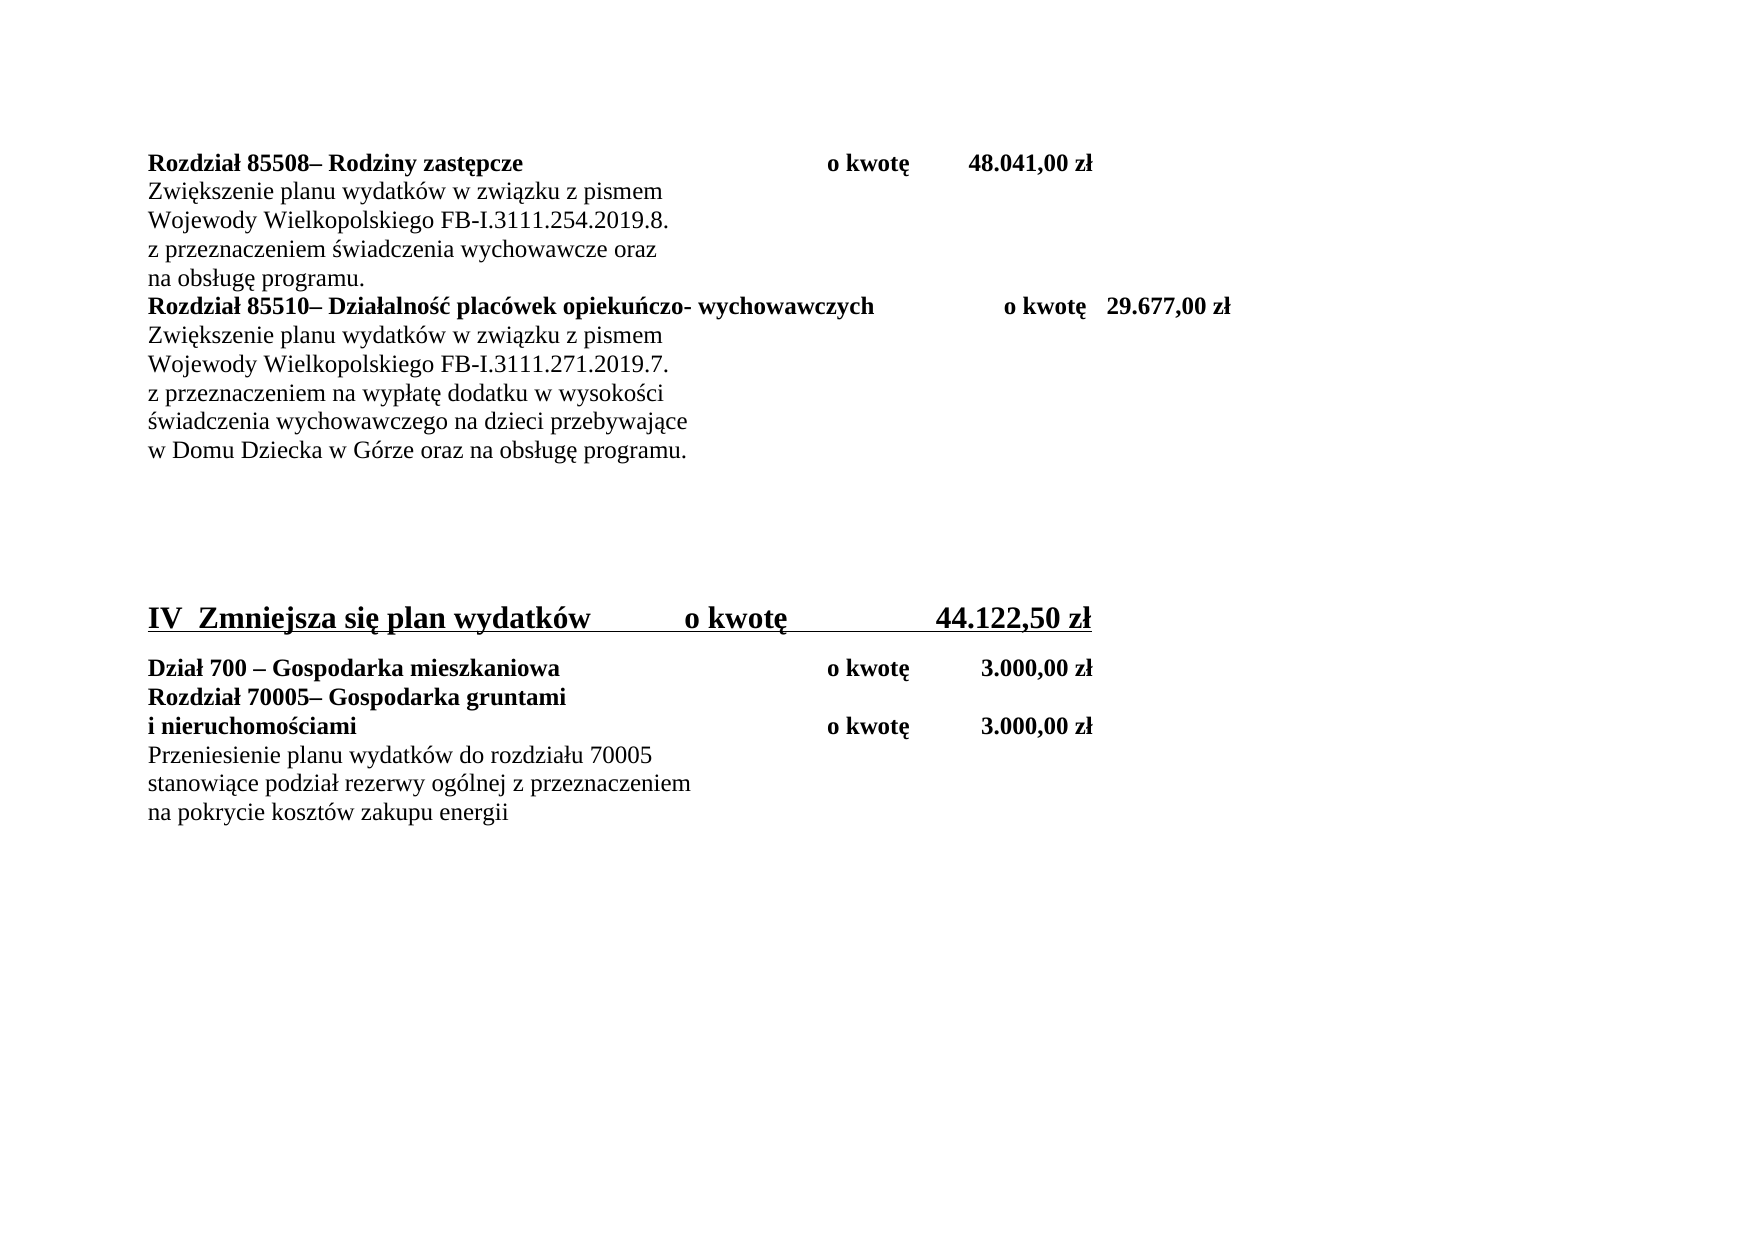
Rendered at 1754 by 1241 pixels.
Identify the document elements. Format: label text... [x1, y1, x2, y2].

text z przeznaczeniem na wypłatę dodatku w wysokości [148, 378, 1606, 406]
text Przeniesienie planu wydatków do rozdziału 70005 [148, 740, 1606, 768]
text Wojewody Wielkopolskiego FB-I.3111.271.2019.7. [148, 349, 1606, 378]
text na obsługę programu. [148, 263, 1606, 291]
text Zwiększenie planu wydatków w związku z pismem [148, 320, 1606, 349]
text i nieruchomościami o kwotę 3.000,00 zł [148, 711, 1267, 740]
text z przeznaczeniem świadczenia wychowawcze oraz [148, 234, 1606, 263]
text świadczenia wychowawczego na dzieci przebywające [148, 406, 1606, 435]
text Rozdział 85508– Rodziny zastępcze o kwotę 48.041,00 zł [148, 148, 1267, 176]
text w Domu Dziecka w Górze oraz na obsługę programu. [148, 435, 1606, 464]
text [148, 176, 1606, 205]
text na pokrycie kosztów zakupu energii [148, 797, 1606, 826]
text Rozdział 85510– Działalność placówek opiekuńczo- wychowawczych o kwotę 29.677,00 zł [148, 291, 1267, 320]
text Wojewody Wielkopolskiego FB-I.3111.254.2019.8. [148, 205, 1606, 234]
text Rozdział 70005– Gospodarka gruntami [148, 682, 1267, 711]
text IV Zmniejsza się plan wydatków o kwotę 44.122,50 zł [148, 599, 1606, 636]
text Dział 700 – Gospodarka mieszkaniowa o kwotę 3.000,00 zł [148, 653, 1267, 682]
text stanowiące podział rezerwy ogólnej z przeznaczeniem [148, 768, 1606, 797]
